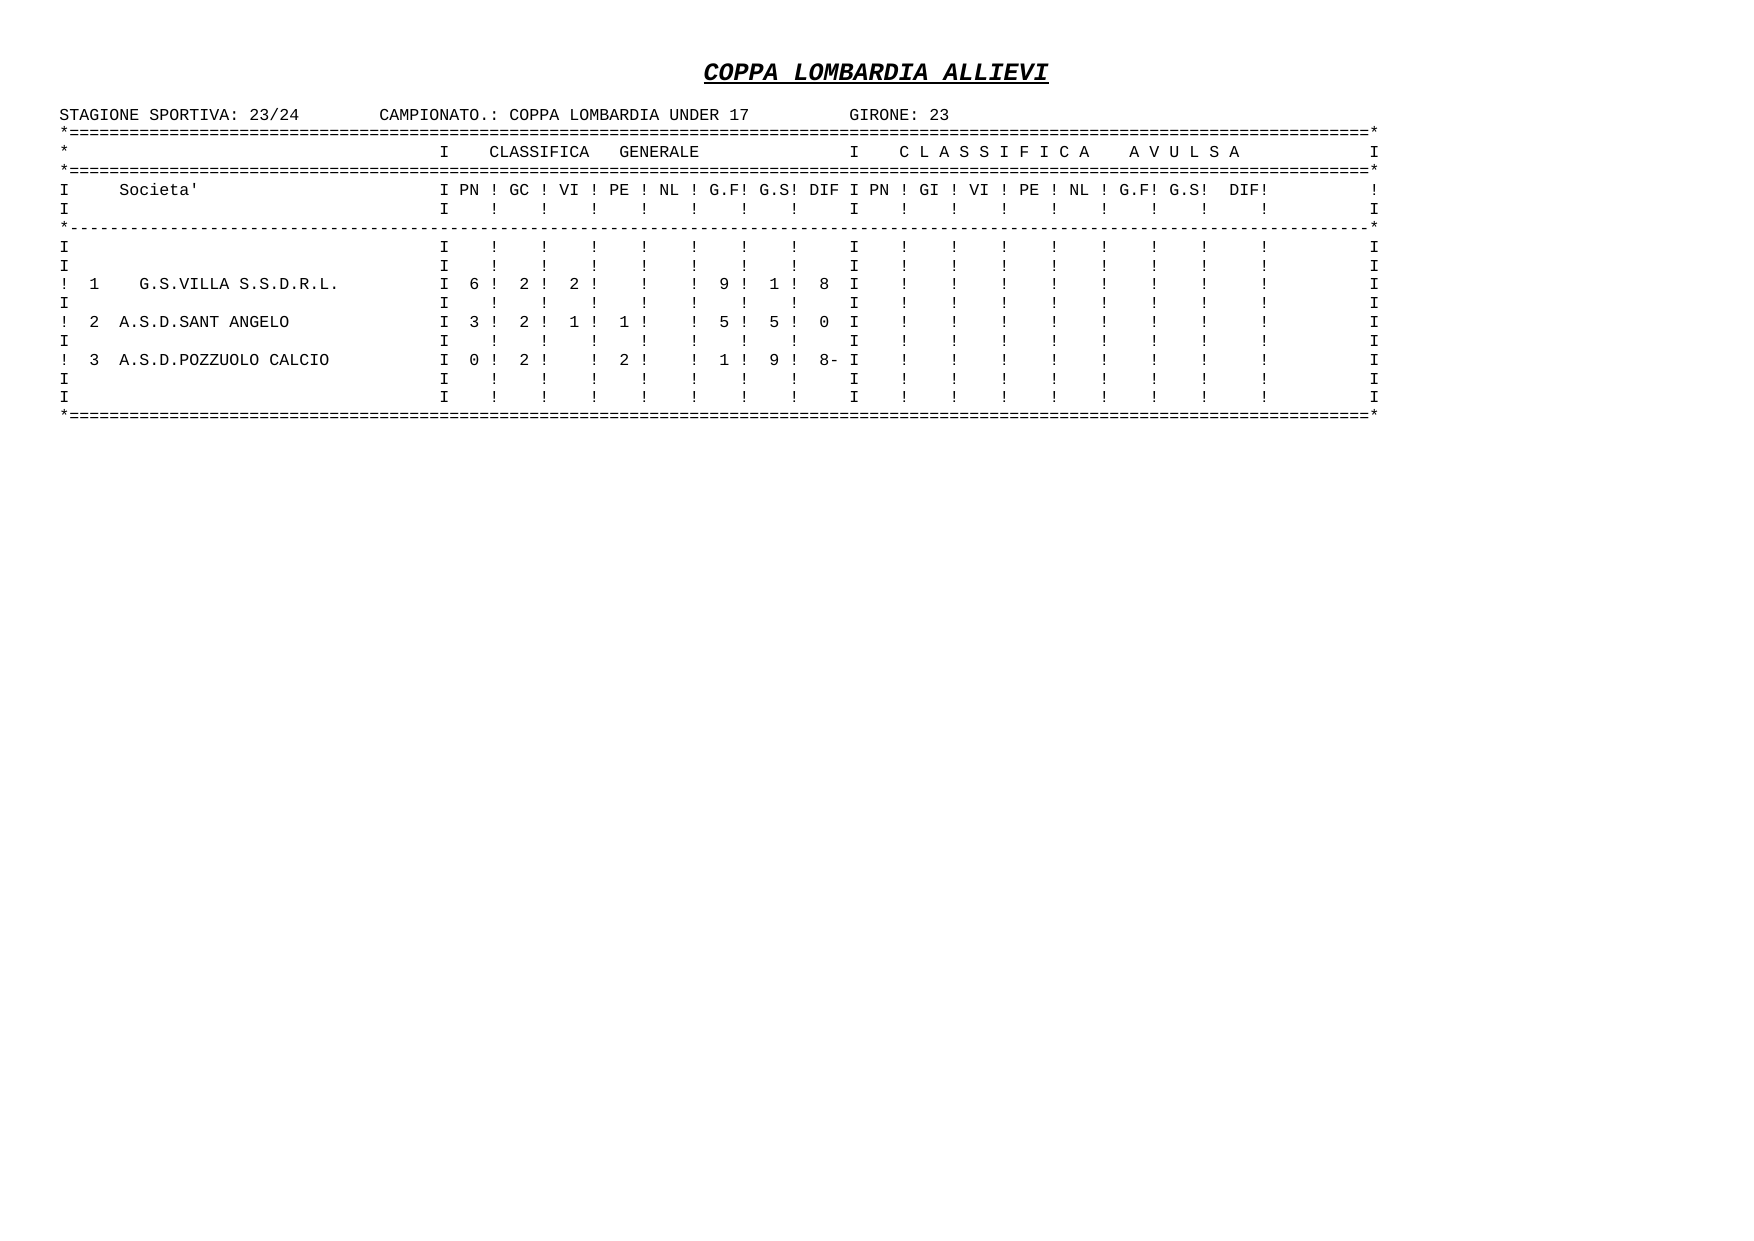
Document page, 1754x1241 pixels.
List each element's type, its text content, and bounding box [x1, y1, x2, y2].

text I I ! ! ! ! ! ! ! I ! ! ! ! ! ! ! ! I [59, 389, 1695, 408]
text I Societa' I PN ! GC ! VI ! PE ! NL ! G.F! G.S! DIF I PN ! GI ! VI ! PE ! NL ! G.F! G.S! DIF! ! [59, 182, 1695, 201]
text COPPA LOMBARDIA ALLIEVI [59, 59, 1695, 87]
text I I ! ! ! ! ! ! ! I ! ! ! ! ! ! ! ! I [59, 332, 1695, 351]
text * I CLASSIFICA GENERALE I C L A S S I F I C A A V U L S A I [59, 144, 1695, 163]
text STAGIONE SPORTIVA: 23/24 CAMPIONATO.: COPPA LOMBARDIA UNDER 17 GIRONE: 23 [59, 106, 1695, 125]
text ! 3 A.S.D.POZZUOLO CALCIO I 0 ! 2 ! ! 2 ! ! 1 ! 9 ! 8- I ! ! ! ! ! ! ! ! I [59, 351, 1695, 370]
text *----------------------------------------------------------------------------------------------------------------------------------* [59, 219, 1695, 238]
text I I ! ! ! ! ! ! ! I ! ! ! ! ! ! ! ! I [59, 201, 1695, 219]
text ! 1 G.S.VILLA S.S.D.R.L. I 6 ! 2 ! 2 ! ! ! 9 ! 1 ! 8 I ! ! ! ! ! ! ! ! I [59, 276, 1695, 295]
text I I ! ! ! ! ! ! ! I ! ! ! ! ! ! ! ! I [59, 295, 1695, 314]
text I I ! ! ! ! ! ! ! I ! ! ! ! ! ! ! ! I [59, 370, 1695, 389]
text I I ! ! ! ! ! ! ! I ! ! ! ! ! ! ! ! I [59, 238, 1695, 257]
text *==================================================================================================================================* [59, 163, 1695, 182]
text ! 2 A.S.D.SANT ANGELO I 3 ! 2 ! 1 ! 1 ! ! 5 ! 5 ! 0 I ! ! ! ! ! ! ! ! I [59, 314, 1695, 332]
text I I ! ! ! ! ! ! ! I ! ! ! ! ! ! ! ! I [59, 257, 1695, 276]
text *==================================================================================================================================* [59, 125, 1695, 144]
text *==================================================================================================================================* [59, 408, 1695, 427]
